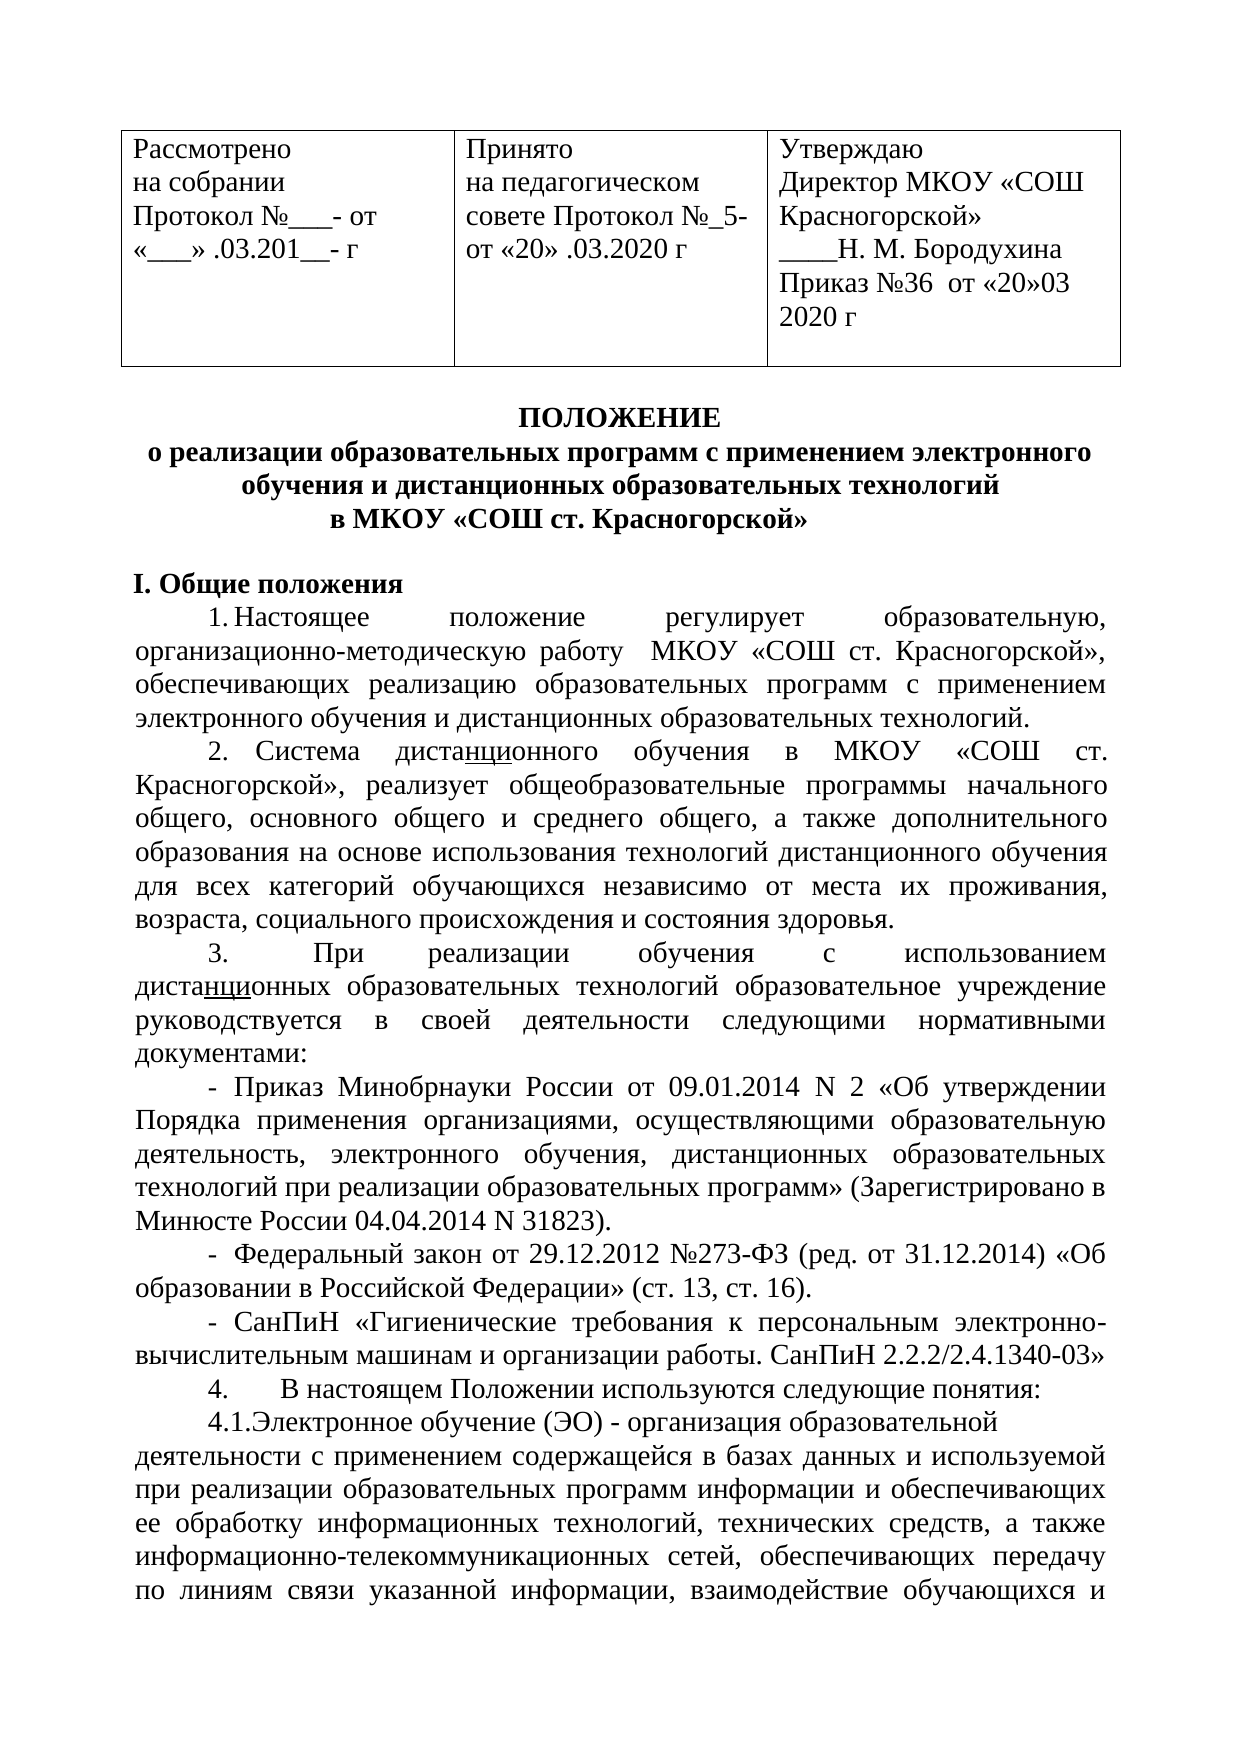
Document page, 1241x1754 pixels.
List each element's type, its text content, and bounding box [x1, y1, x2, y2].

table_header Принято на педагогическом совете Протокол №_5- от «20» .03.2020 г [455, 131, 767, 366]
text I. Общие положения [133, 566, 1108, 599]
list Система дистанционного обучения в МКОУ «СОШ ст. Красногорской», реализует общеобразовательные программы начального общего, основного общего и среднего общего, а также дополнительного образования на основе использования технологий дистанционного обучения для всех категорий обучающихся независимо от места их проживания, возраста, социального происхождения и состояния здоровья. [135, 733, 1108, 935]
text ПОЛОЖЕНИЕ [133, 400, 1106, 434]
text 4.1.Электронное обучение (ЭО) - организация образовательной [135, 1404, 1108, 1438]
text о реализации образовательных программ с применением электронного обучения и дистанционных образовательных технологий [133, 434, 1106, 501]
list Приказ Минобрнауки России от 09.01.2014 N 2 «Об утверждении Порядка применения организациями, осуществляющими образовательную деятельность, электронного обучения, дистанционных образовательных технологий при реализации образовательных программ» (Зарегистрировано в Минюсте России 04.04.2014 N 31823). [135, 1069, 1106, 1237]
table_header Рассмотрено на собрании Протокол №___- от «___» .03.201__- г [122, 131, 454, 366]
text в МКОУ «СОШ ст. Красногорской» [133, 501, 1108, 534]
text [135, 1438, 1106, 1606]
list В настоящем Положении используются следующие понятия: [135, 1371, 1108, 1404]
table_header Утверждаю Директор МКОУ «СОШ Красногорской» ____Н. М. Бородухина Приказ №36 от «20»03 2020 г [768, 131, 1120, 366]
list Настоящее положение регулирует образовательную, организационно-методическую работу МКОУ «СОШ ст. Красногорской», обеспечивающих реализацию образовательных программ с применением электронного обучения и дистанционных образовательных технологий. [135, 599, 1106, 733]
list СанПиН «Гигиенические требования к персональным электронновычислительным машинам и организации работы. СанПиН 2.2.2/2.4.1340-03» [135, 1304, 1106, 1371]
list Федеральный закон от 29.12.2012 №273-ФЗ (ред. от 31.12.2014) «Об образовании в Российской Федерации» (ст. 13, ст. 16). [135, 1237, 1106, 1304]
list При реализации обучения с использованием дистанционных образовательных технологий образовательное учреждение руководствуется в своей деятельности следующими нормативными документами: [135, 935, 1106, 1069]
